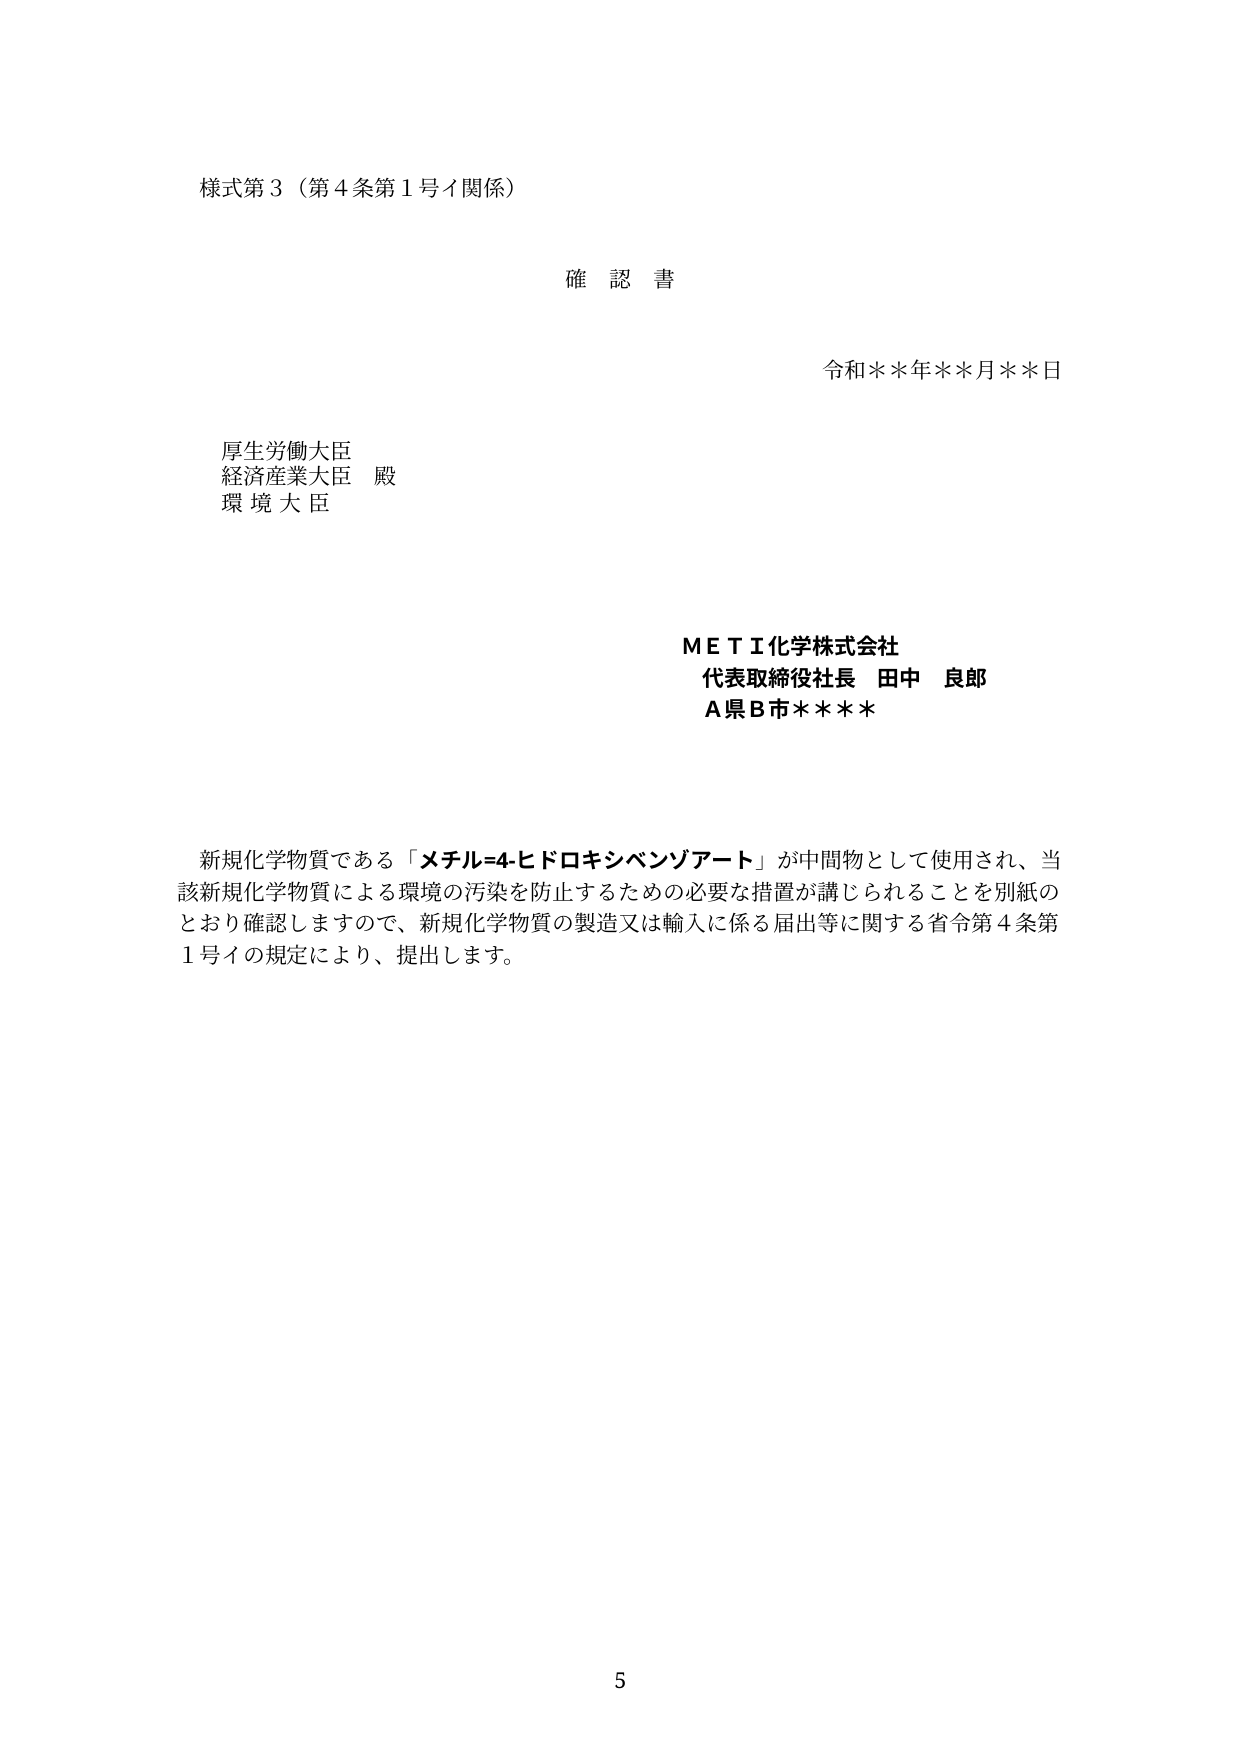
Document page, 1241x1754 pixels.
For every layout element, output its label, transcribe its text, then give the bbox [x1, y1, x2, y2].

text ＭＥＴＩ化学株式会社 [177, 629, 1063, 661]
text 経済産業大臣 殿 [177, 465, 1063, 490]
text 確 認 書 [177, 262, 1063, 294]
text Ａ県Ｂ市＊＊＊＊ [177, 692, 1063, 724]
text 新規化学物質である「メチル=4-ヒドロキシベンゾアート」が中間物として使用され、当該新規化学物質による環境の汚染を防止するための必要な措置が講じられることを別紙のとおり確認しますので、新規化学物質の製造又は輸入に係る届出等に関する省令第４条第１号イの規定により、提出します。 [177, 843, 1063, 969]
text 令和＊＊年＊＊月＊＊日 [177, 353, 1063, 385]
text 環境大臣 [177, 490, 1063, 515]
text 厚生労働大臣 [177, 440, 1063, 465]
text 代表取締役社長 田中 良郎 [177, 661, 1063, 692]
text 様式第３（第４条第１号イ関係） [199, 172, 1063, 203]
